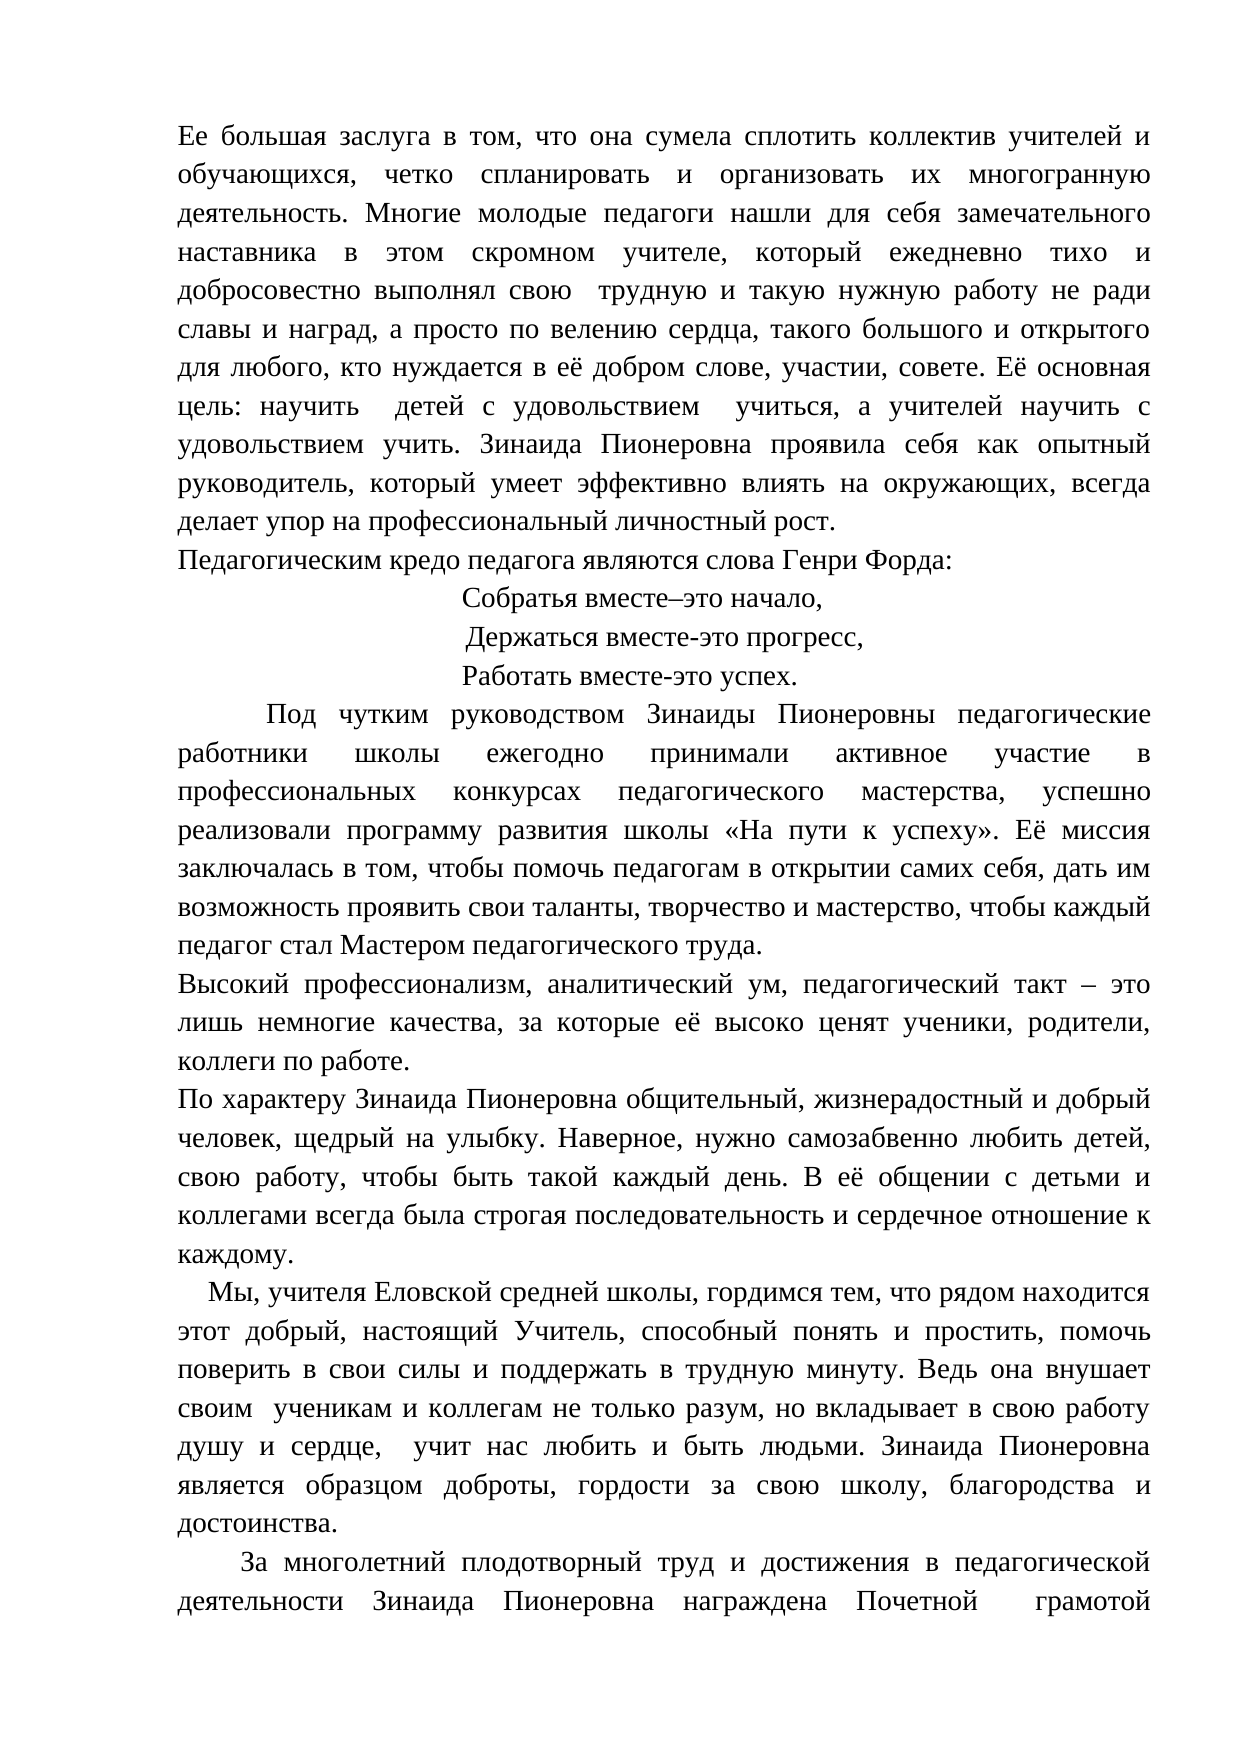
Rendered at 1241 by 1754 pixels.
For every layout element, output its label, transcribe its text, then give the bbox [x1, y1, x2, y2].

text Держаться вместе-это прогресс, [177, 619, 1152, 653]
text Под чутким руководством Зинаиды Пионеровны педагогические работники школы ежегодно принимали активное участие в профессиональных конкурсах педагогического мастерства, успешно реализовали программу развития школы «На пути к успеху». Её миссия заключалась в том, чтобы помочь педагогам в открытии самих себя, дать им возможность проявить свои таланты, творчество и мастерство, чтобы каждый педагог стал Мастером педагогического труда. [177, 696, 1152, 961]
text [177, 1544, 1152, 1616]
text Мы, учителя Еловской средней школы, гордимся тем, что рядом находится этот добрый, настоящий Учитель, способный понять и простить, помочь поверить в свои силы и поддержать в трудную минуту. Ведь она внушает своим ученикам и коллегам не только разум, но вкладывает в свою работу душу и сердце, учит нас любить и быть людьми. Зинаида Пионеровна является образцом доброты, гордости за свою школу, благородства и достоинства. [177, 1274, 1152, 1539]
text Высокий профессионализм, аналитический ум, педагогический такт – это лишь немногие качества, за которые её высоко ценят ученики, родители, коллеги по работе. [177, 966, 1152, 1077]
text Собратья вместе–это начало, [177, 581, 1152, 614]
text Работать вместе-это успех. [177, 658, 1152, 691]
text По характеру Зинаида Пионеровна общительный, жизнерадостный и добрый человек, щедрый на улыбку. Наверное, нужно самозабвенно любить детей, свою работу, чтобы быть такой каждый день. В её общении с детьми и коллегами всегда была строгая последовательность и сердечное отношение к каждому. [177, 1082, 1152, 1269]
text Педагогическим кредо педагога являются слова Генри Форда: [177, 542, 1152, 576]
text Ее большая заслуга в том, что она сумела сплотить коллектив учителей и обучающихся, четко спланировать и организовать их многогранную деятельность. Многие молодые педагоги нашли для себя замечательного наставника в этом скромном учителе, который ежедневно тихо и добросовестно выполнял свою трудную и такую нужную работу не ради славы и наград, а просто по велению сердца, такого большого и открытого для любого, кто нуждается в её добром слове, участии, совете. Её основная цель: научить детей с удовольствием учиться, а учителей научить с удовольствием учить. Зинаида Пионеровна проявила себя как опытный руководитель, который умеет эффективно влиять на окружающих, всегда делает упор на профессиональный личностный рост. [177, 118, 1152, 537]
